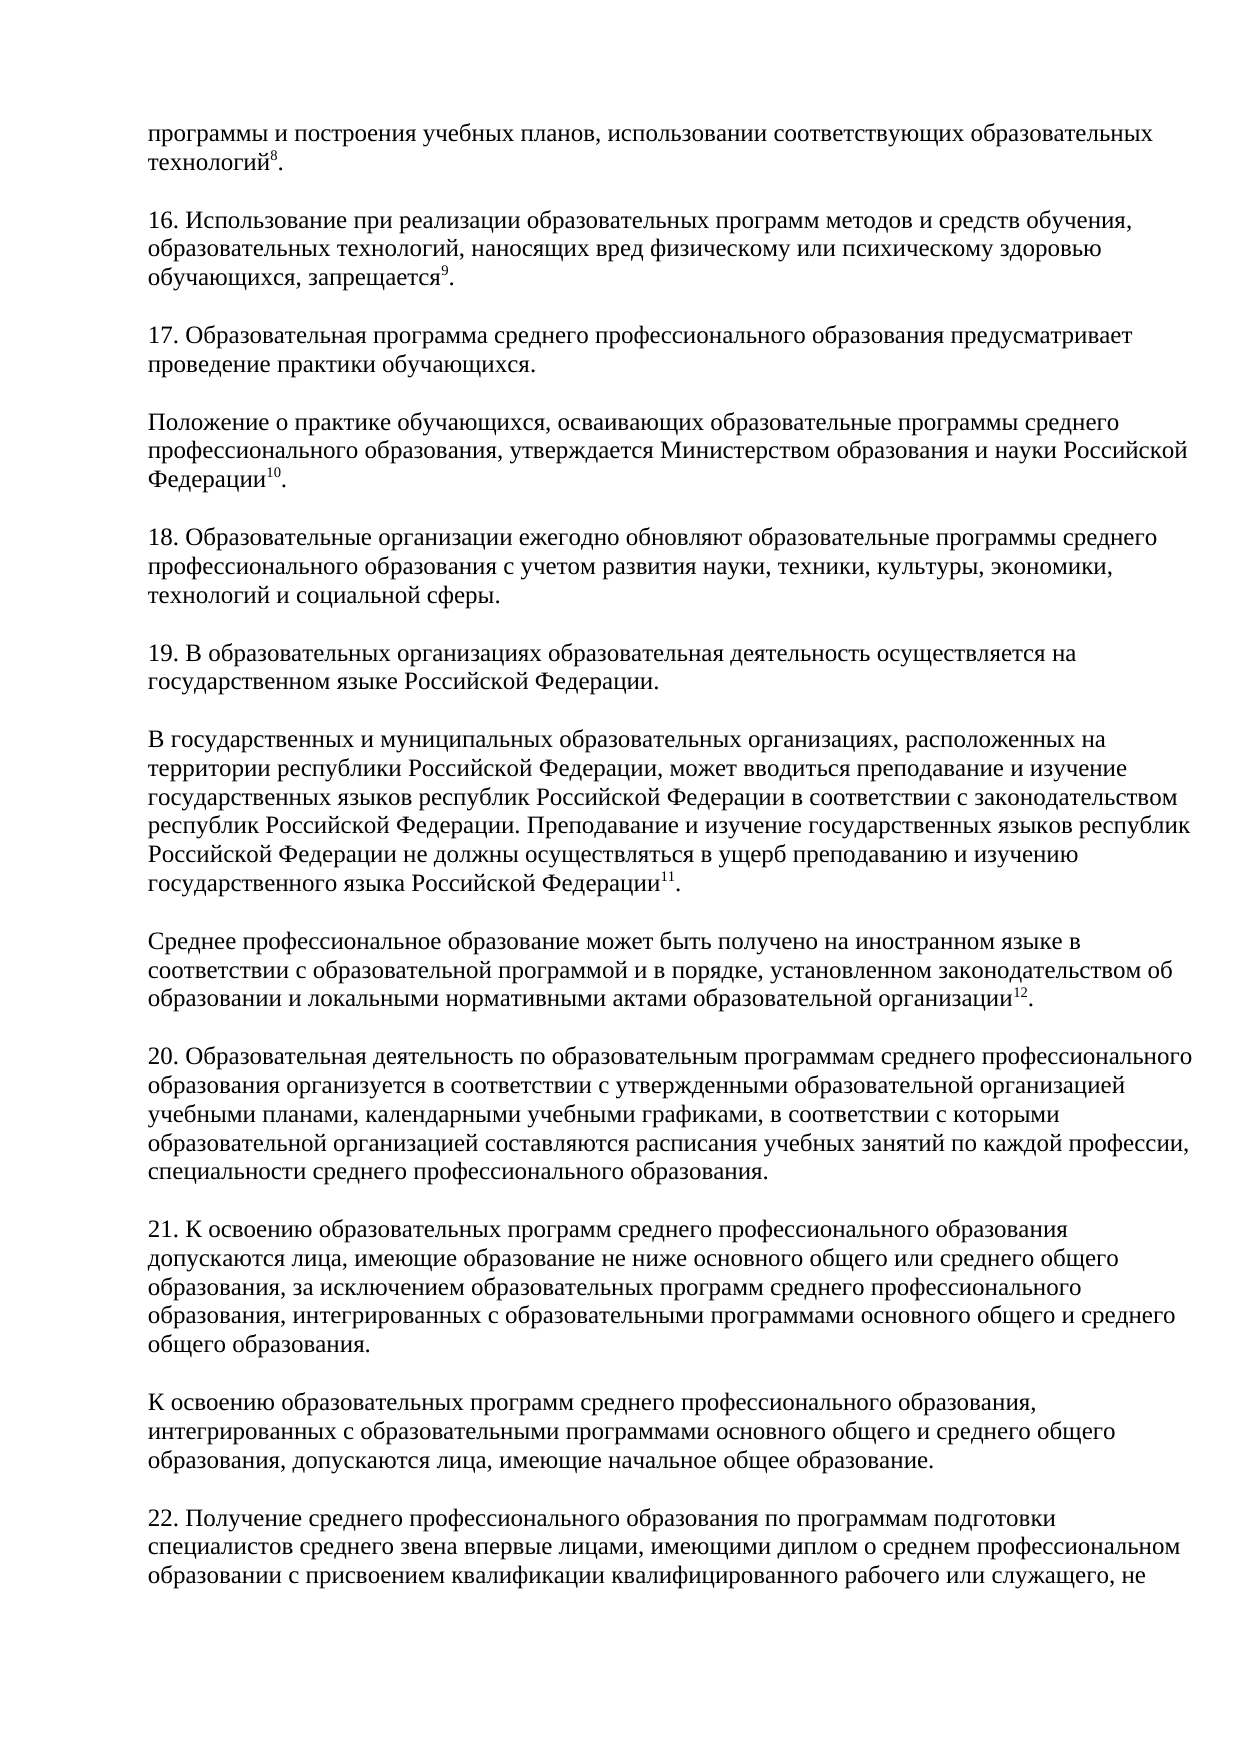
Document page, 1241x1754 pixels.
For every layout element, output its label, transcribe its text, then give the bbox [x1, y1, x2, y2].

text 19. В образовательных организациях образовательная деятельность осуществляется на государственном языке Российской Федерации. [148, 638, 1196, 695]
text Положение о практике обучающихся, осваивающих образовательные программы среднего профессионального образования, утверждается Министерством образования и науки Российской Федерации10. [148, 407, 1196, 493]
text 20. Образовательная деятельность по образовательным программам среднего профессионального образования организуется в соответствии с утвержденными образовательной организацией учебными планами, календарными учебными графиками, в соответствии с которыми образовательной организацией составляются расписания учебных занятий по каждой профессии, специальности среднего профессионального образования. [148, 1041, 1196, 1185]
text 17. Образовательная программа среднего профессионального образования предусматривает проведение практики обучающихся. [148, 320, 1196, 378]
text Среднее профессиональное образование может быть получено на иностранном языке в соответствии с образовательной программой и в порядке, установленном законодательством об образовании и локальными нормативными актами образовательной организации12. [148, 926, 1196, 1012]
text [148, 118, 1196, 176]
text К освоению образовательных программ среднего профессионального образования, интегрированных с образовательными программами основного общего и среднего общего образования, допускаются лица, имеющие начальное общее образование. [148, 1387, 1196, 1473]
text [148, 1503, 1196, 1589]
text 21. К освоению образовательных программ среднего профессионального образования допускаются лица, имеющие образование не ниже основного общего или среднего общего образования, за исключением образовательных программ среднего профессионального образования, интегрированных с образовательными программами основного общего и среднего общего образования. [148, 1214, 1196, 1358]
text 16. Использование при реализации образовательных программ методов и средств обучения, образовательных технологий, наносящих вред физическому или психическому здоровью обучающихся, запрещается9. [148, 205, 1196, 291]
text В государственных и муниципальных образовательных организациях, расположенных на территории республики Российской Федерации, может вводиться преподавание и изучение государственных языков республик Российской Федерации в соответствии с законодательством республик Российской Федерации. Преподавание и изучение государственных языков республик Российской Федерации не должны осуществляться в ущерб преподаванию и изучению государственного языка Российской Федерации11. [148, 724, 1196, 897]
text 18. Образовательные организации ежегодно обновляют образовательные программы среднего профессионального образования с учетом развития науки, техники, культуры, экономики, технологий и социальной сферы. [148, 522, 1196, 608]
